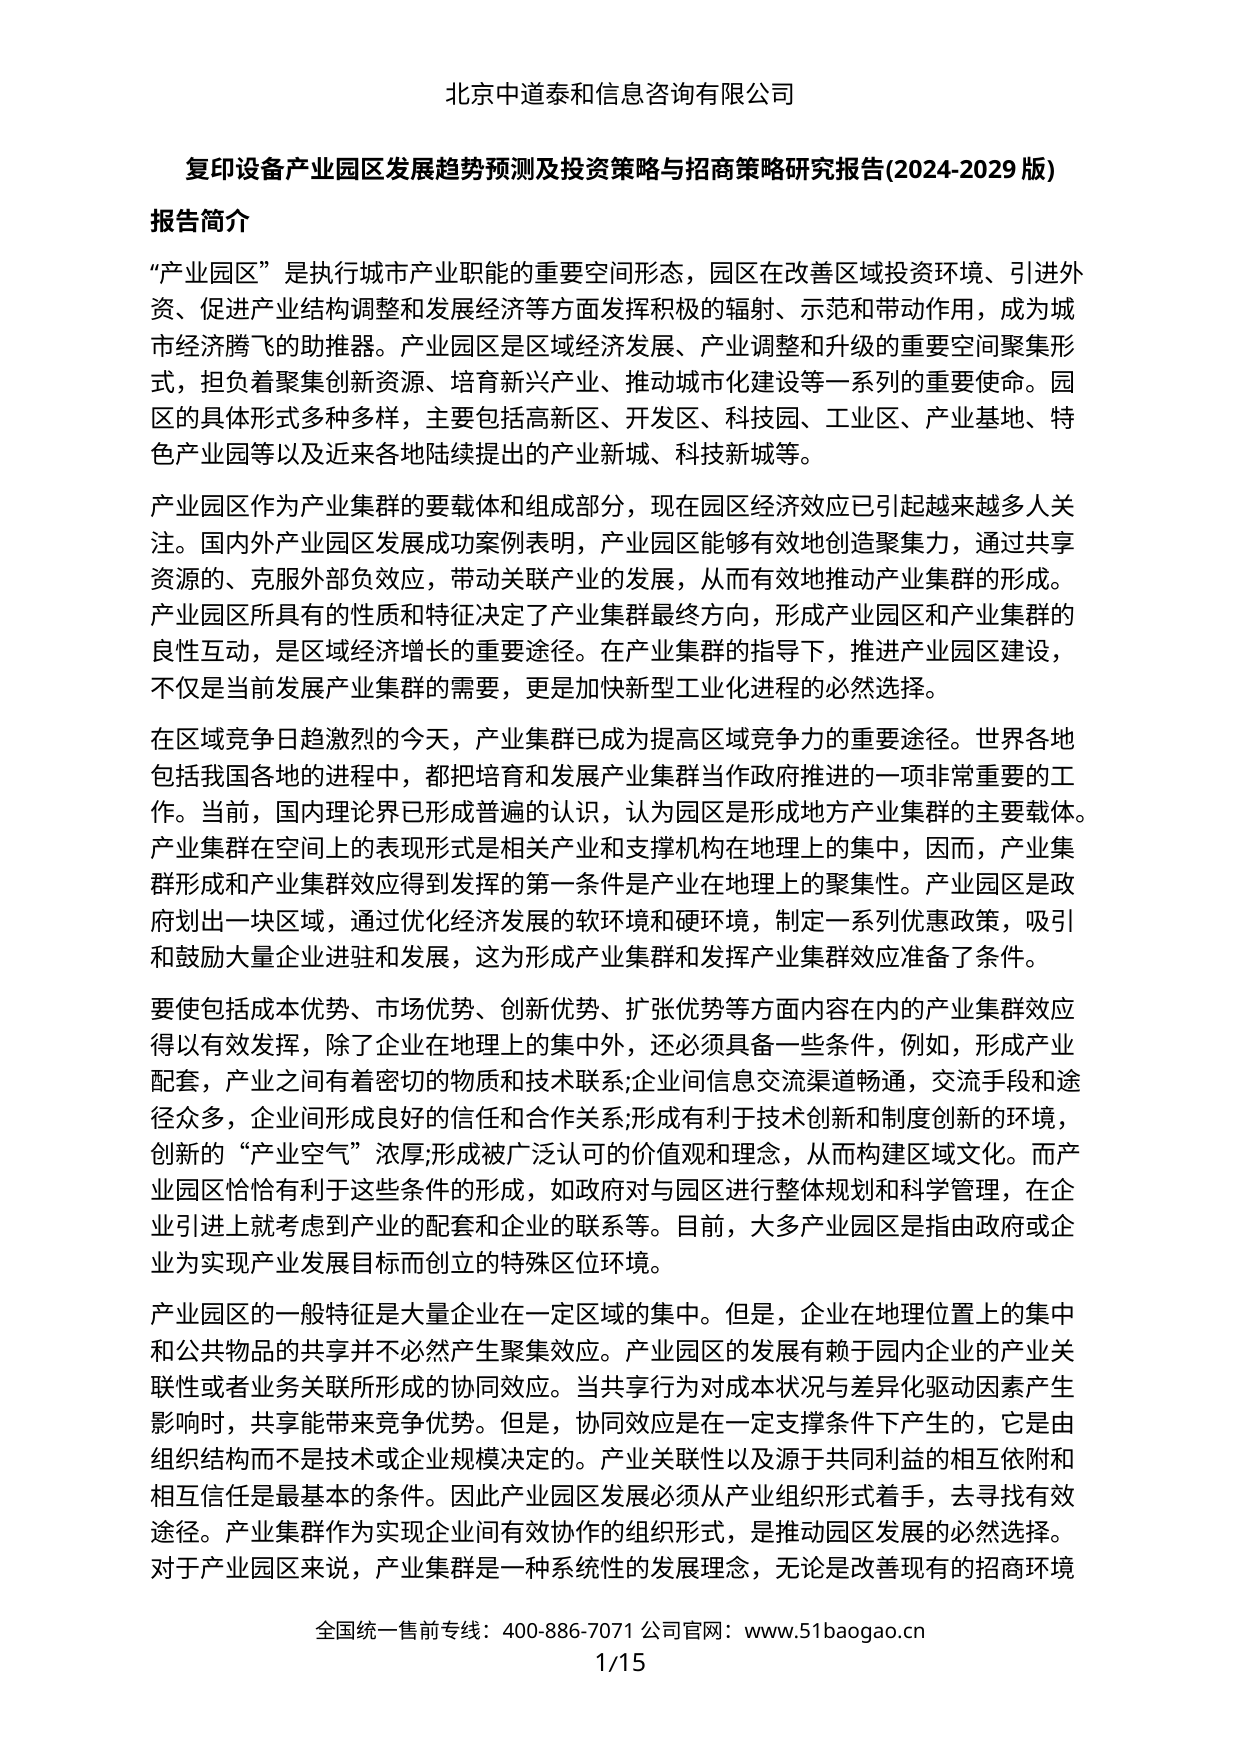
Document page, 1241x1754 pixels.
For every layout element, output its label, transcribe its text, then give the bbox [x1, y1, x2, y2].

text 报告简介 [150, 202, 1090, 238]
text “产业园区”是执行城市产业职能的重要空间形态，园区在改善区域投资环境、引进外资、促进产业结构调整和发展经济等方面发挥积极的辐射、示范和带动作用，成为城市经济腾飞的助推器。产业园区是区域经济发展、产业调整和升级的重要空间聚集形式，担负着聚集创新资源、培育新兴产业、推动城市化建设等一系列的重要使命。园区的具体形式多种多样，主要包括高新区、开发区、科技园、工业区、产业基地、特色产业园等以及近来各地陆续提出的产业新城、科技新城等。 [150, 254, 1090, 471]
text 复印设备产业园区发展趋势预测及投资策略与招商策略研究报告(2024-2029版) [150, 150, 1090, 186]
text 产业园区作为产业集群的要载体和组成部分，现在园区经济效应已引起越来越多人关注。国内外产业园区发展成功案例表明，产业园区能够有效地创造聚集力，通过共享资源的、克服外部负效应，带动关联产业的发展，从而有效地推动产业集群的形成。产业园区所具有的性质和特征决定了产业集群最终方向，形成产业园区和产业集群的良性互动，是区域经济增长的重要途径。在产业集群的指导下，推进产业园区建设，不仅是当前发展产业集群的需要，更是加快新型工业化进程的必然选择。 [150, 487, 1090, 704]
text 要使包括成本优势、市场优势、创新优势、扩张优势等方面内容在内的产业集群效应得以有效发挥，除了企业在地理上的集中外，还必须具备一些条件，例如，形成产业配套，产业之间有着密切的物质和技术联系;企业间信息交流渠道畅通，交流手段和途径众多，企业间形成良好的信任和合作关系;形成有利于技术创新和制度创新的环境，创新的“产业空气”浓厚;形成被广泛认可的价值观和理念，从而构建区域文化。而产业园区恰恰有利于这些条件的形成，如政府对与园区进行整体规划和科学管理，在企业引进上就考虑到产业的配套和企业的联系等。目前，大多产业园区是指由政府或企业为实现产业发展目标而创立的特殊区位环境。 [150, 989, 1090, 1279]
text 在区域竞争日趋激烈的今天，产业集群已成为提高区域竞争力的重要途径。世界各地包括我国各地的进程中，都把培育和发展产业集群当作政府推进的一项非常重要的工作。当前，国内理论界已形成普遍的认识，认为园区是形成地方产业集群的主要载体。产业集群在空间上的表现形式是相关产业和支撑机构在地理上的集中，因而，产业集群形成和产业集群效应得到发挥的第一条件是产业在地理上的聚集性。产业园区是政府划出一块区域，通过优化经济发展的软环境和硬环境，制定一系列优惠政策，吸引和鼓励大量企业进驻和发展，这为形成产业集群和发挥产业集群效应准备了条件。 [150, 720, 1090, 974]
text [150, 1295, 1090, 1585]
